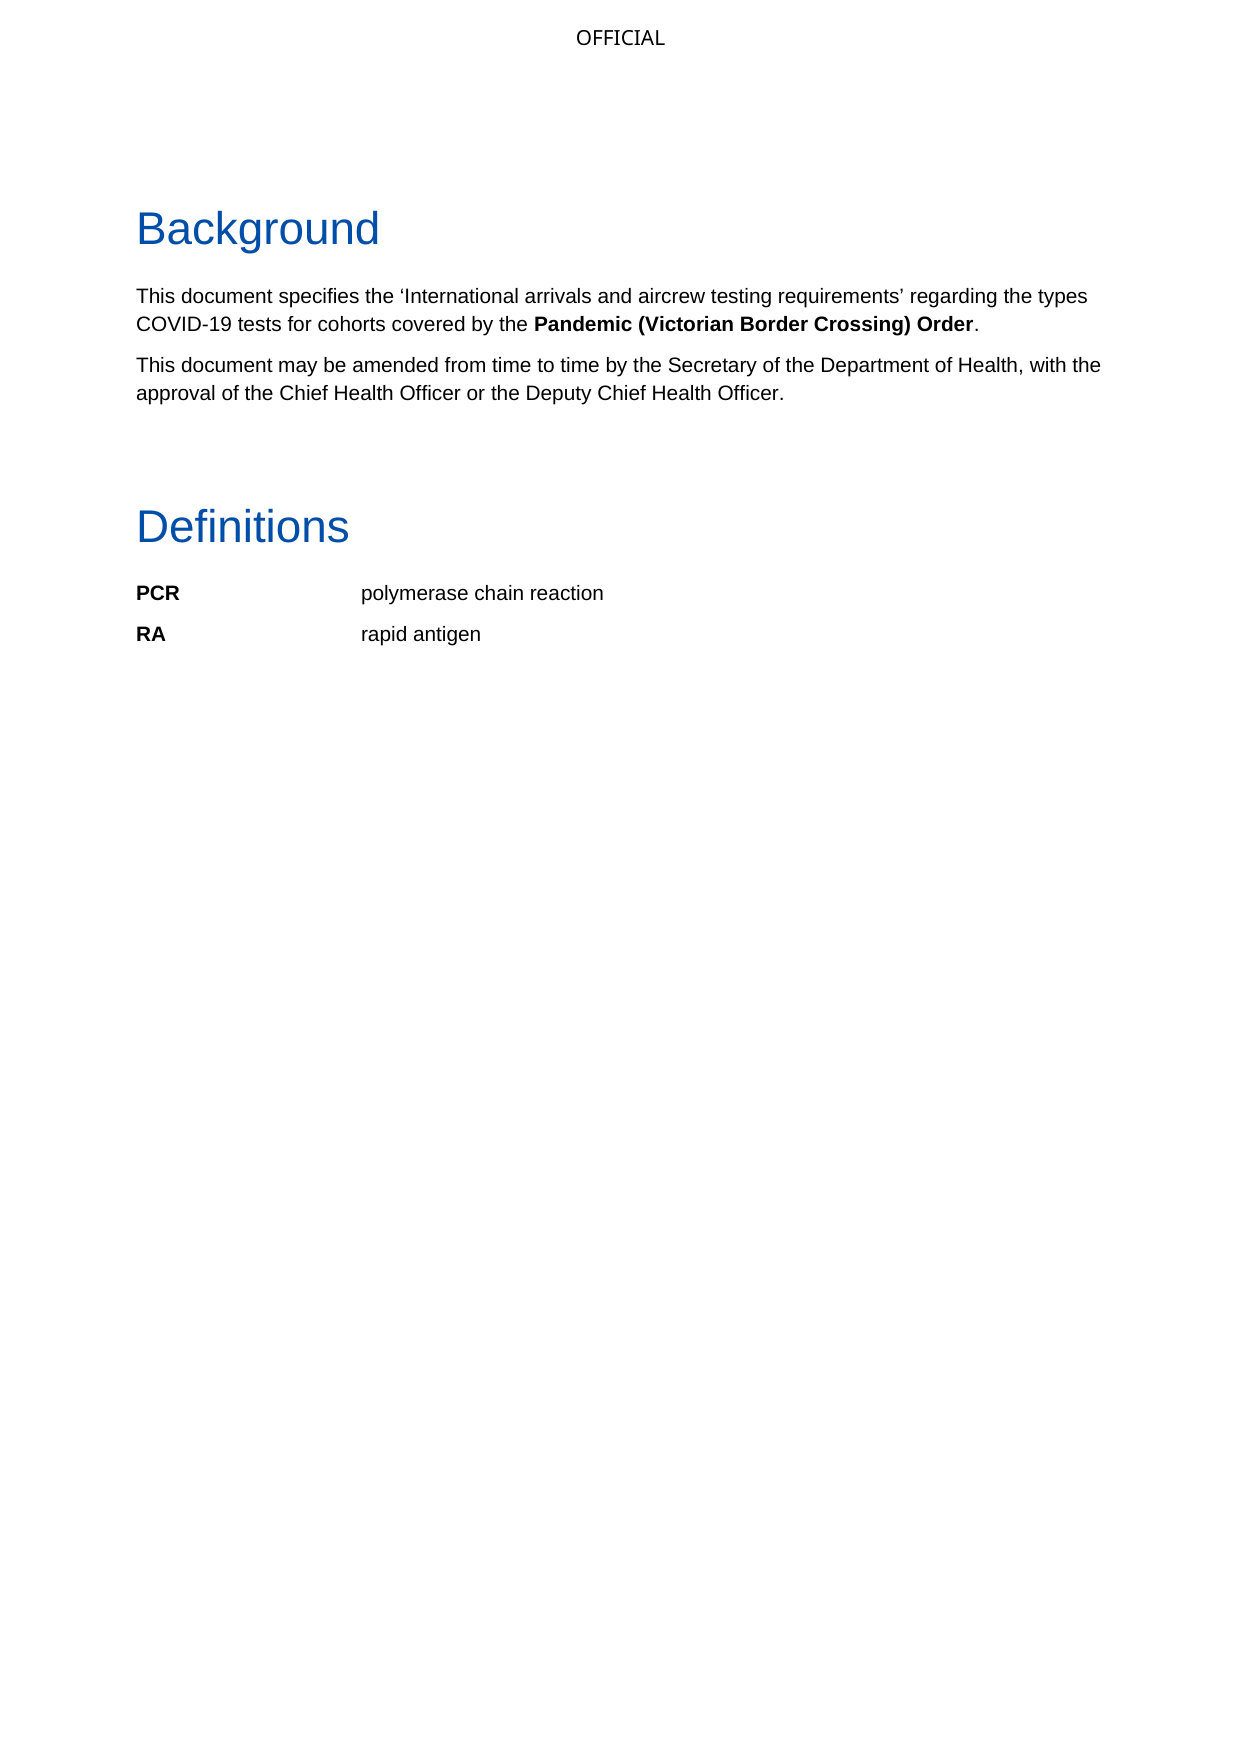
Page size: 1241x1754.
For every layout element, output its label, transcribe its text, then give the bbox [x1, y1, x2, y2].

text PCR polymerase chain reaction [136, 577, 1104, 605]
text This document may be amended from time to time by the Secretary of the Department of Health, with the approval of the Chief Health Officer or the Deputy Chief Health Officer. [136, 348, 1104, 404]
subtitle Background [136, 202, 1104, 254]
subtitle Definitions [136, 499, 1104, 552]
text This document specifies the ‘International arrivals and aircrew testing requirements’ regarding the types COVID-19 tests for cohorts covered by the Pandemic (Victorian Border Crossing) Order. [136, 279, 1104, 336]
text RA rapid antigen [136, 618, 1104, 646]
